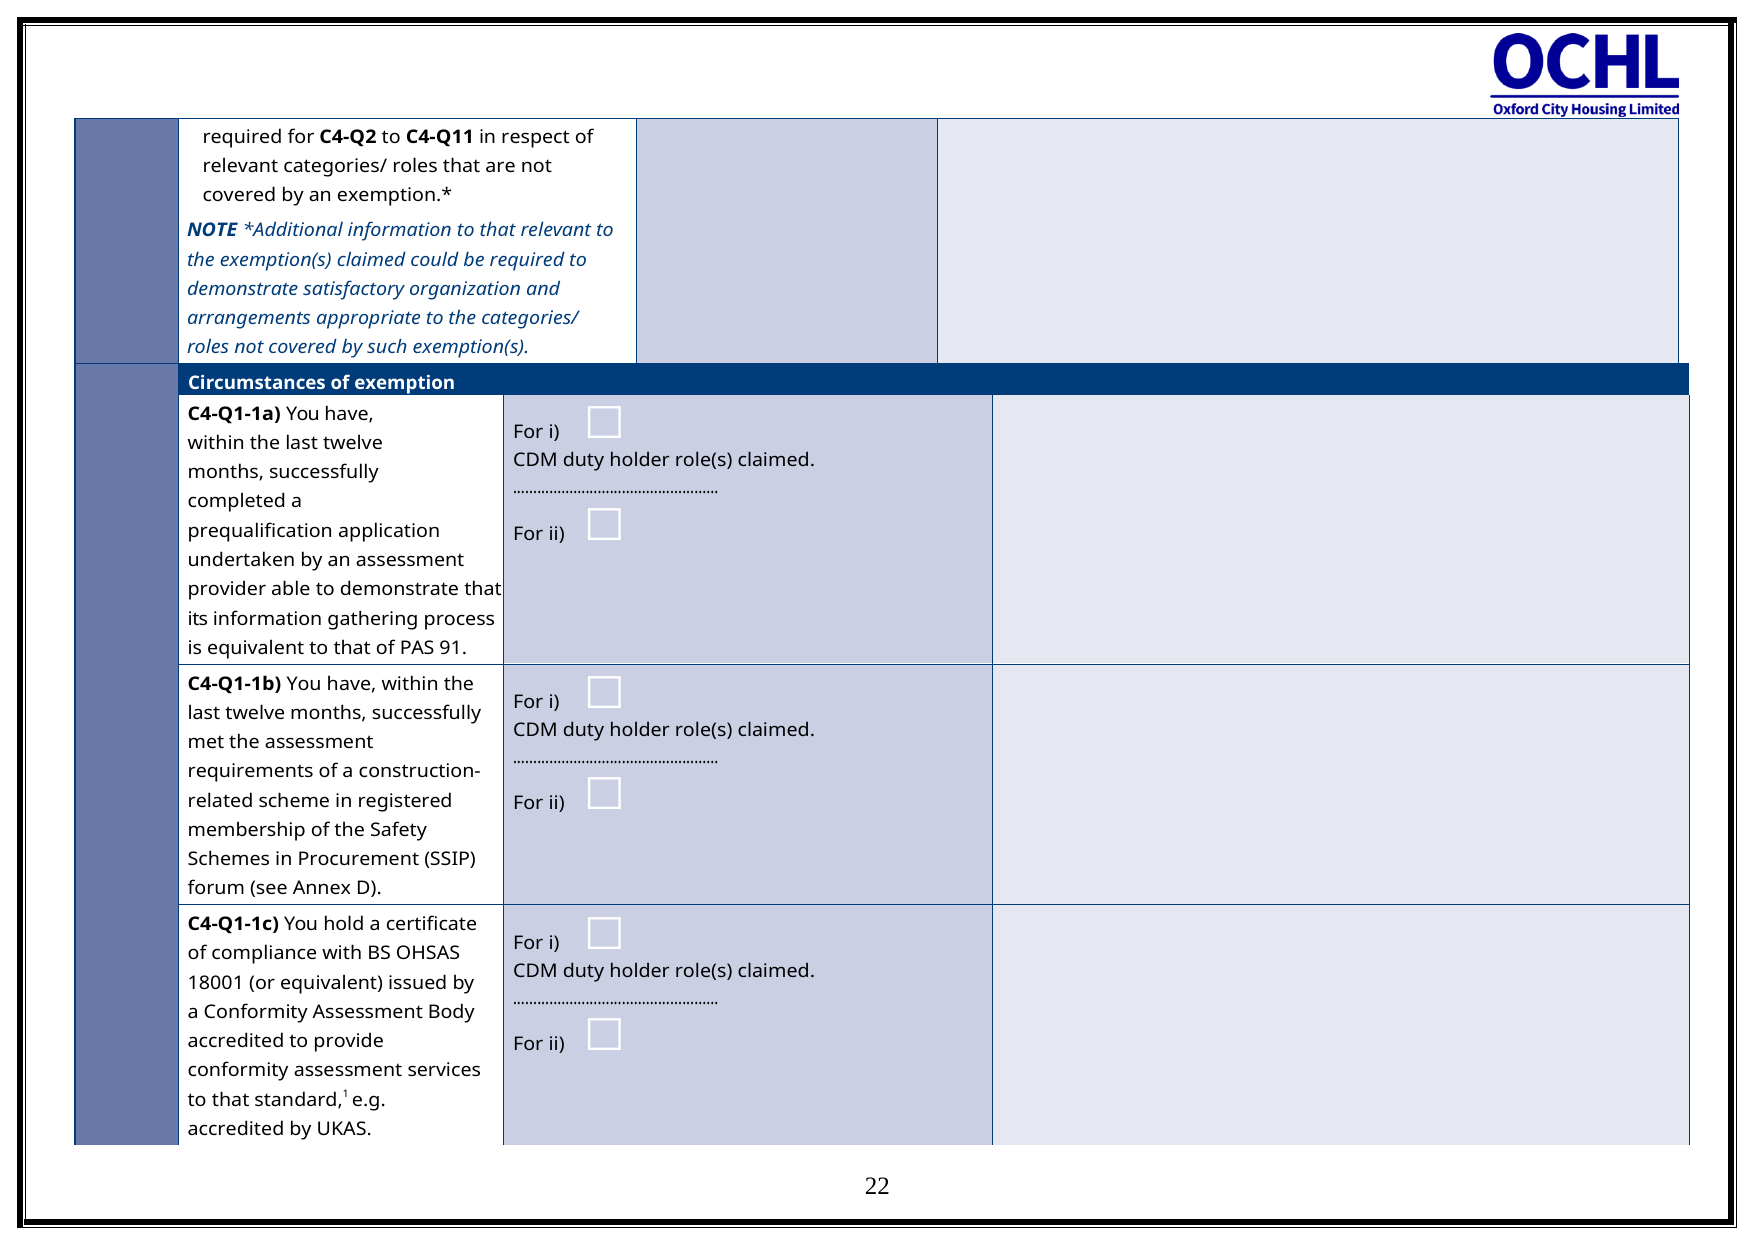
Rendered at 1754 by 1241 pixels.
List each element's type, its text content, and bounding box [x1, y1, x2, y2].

table_cell [76, 364, 178, 1145]
picture [1490, 33, 1679, 117]
table_cell For i) CDM duty holder role(s) claimed. ................................................... For ii) [504, 395, 992, 663]
table_cell [938, 119, 1678, 363]
table_cell [993, 395, 1689, 663]
table_cell [993, 905, 1689, 1145]
table_cell For i) CDM duty holder role(s) claimed. ................................................... For ii) [504, 905, 992, 1145]
table_cell C4-Q1-1c) You hold a certificate of compliance with BS OHSAS 18001 (or equivalent) issued by a Conformity Assessment Body accredited to provide conformity assessment services to that standard,1 e.g. accredited by UKAS. [179, 905, 503, 1145]
table_cell C4-Q1-1b) You have, within the last twelve months, successfully met the assessment requirements of a construction-related scheme in registered membership of the Safety Schemes in Procurement (SSIP) forum (see Annex D). [179, 665, 503, 904]
table_cell [637, 119, 937, 363]
table_cell For i) CDM duty holder role(s) claimed. ................................................... For ii) [504, 665, 992, 904]
table_cell C4-Q1 [76, 119, 178, 363]
table_cell Circumstances of exemption [178, 363, 1689, 395]
table_cell [993, 665, 1689, 904]
table_cell C4-Q1-1a) You have, within the last twelve months, successfully completed a prequalification application undertaken by an assessment provider able to demonstrate that its information gathering process is equivalent to that of PAS 91. [179, 395, 503, 663]
